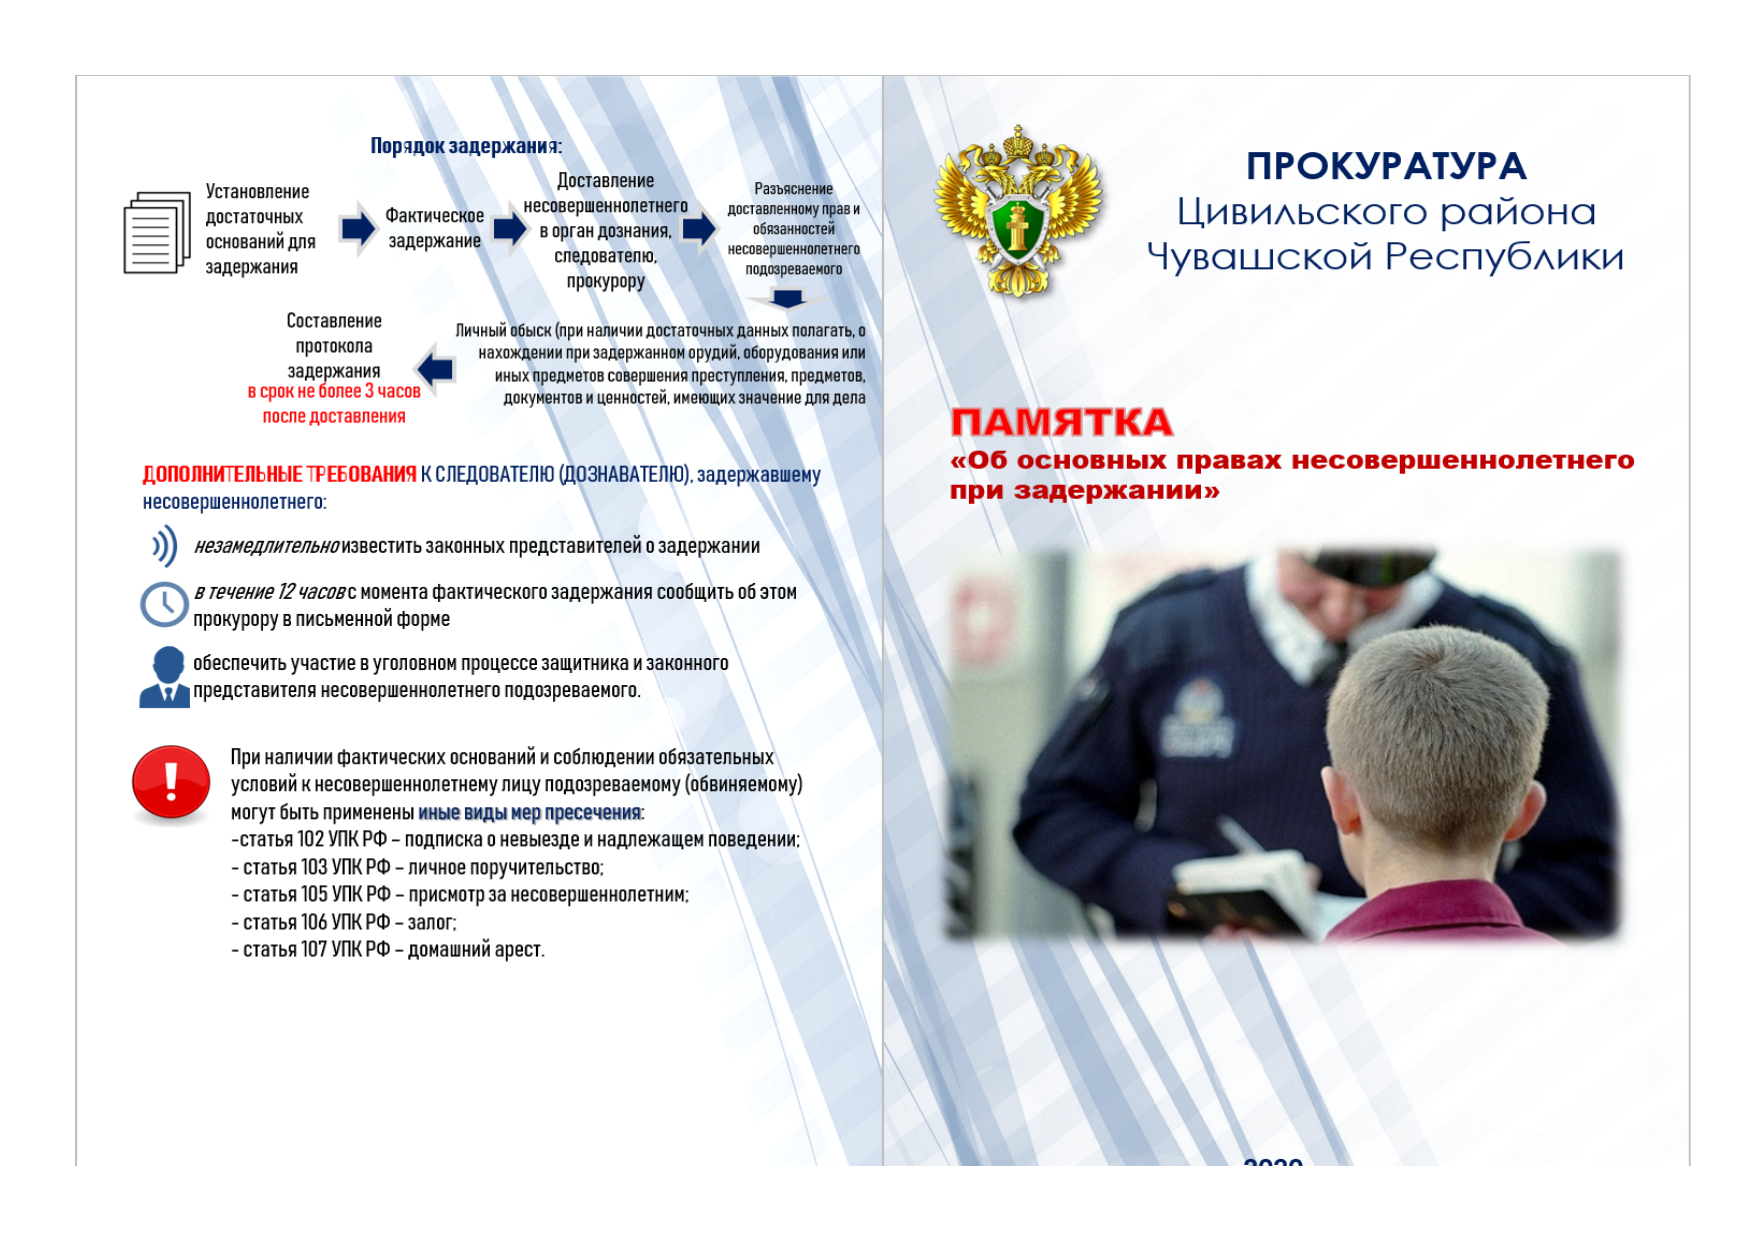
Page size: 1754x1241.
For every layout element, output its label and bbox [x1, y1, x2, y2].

picture [75, 75, 1691, 1166]
